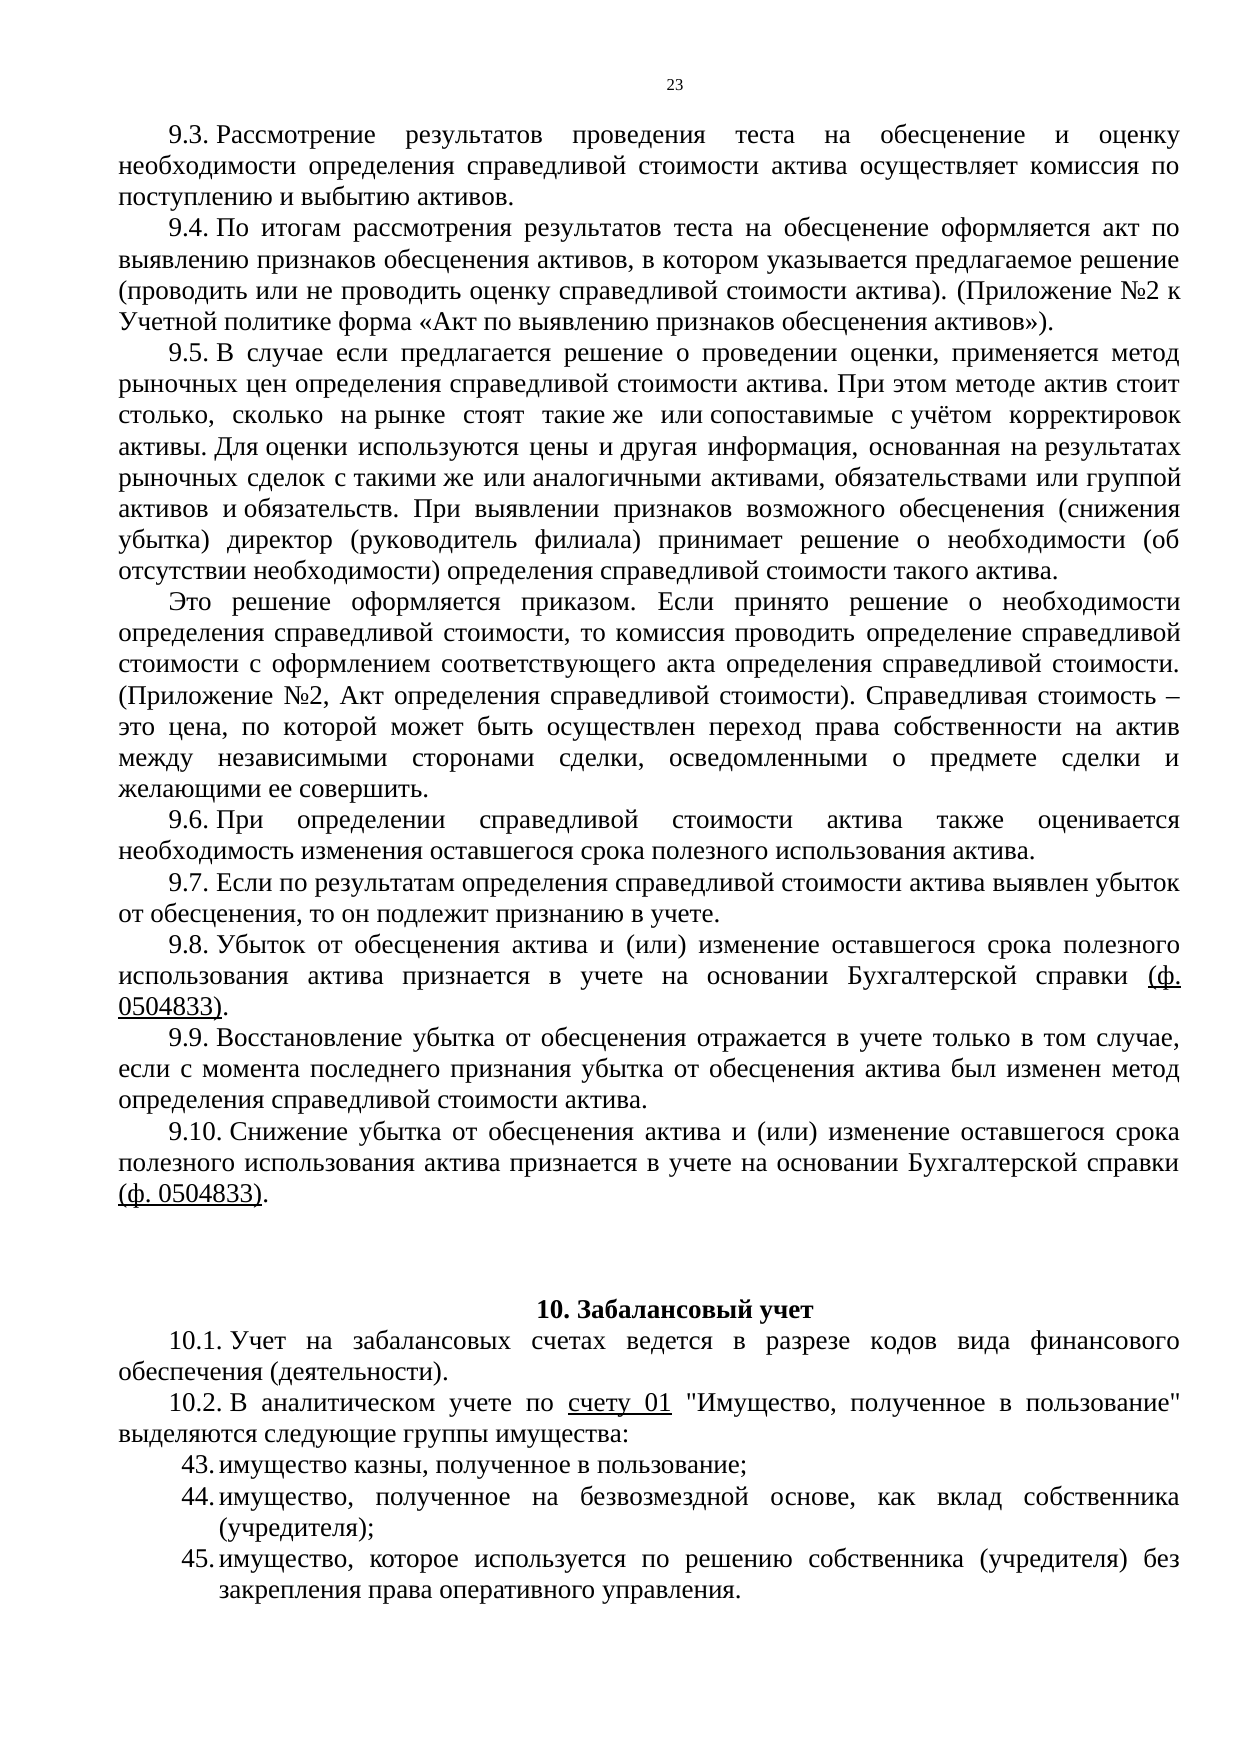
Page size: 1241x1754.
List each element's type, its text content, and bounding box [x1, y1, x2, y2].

subtitle Если по результатам определения справедливой стоимости актива выявлен убыток от обесценения, то он подлежит признанию в учете. [118, 866, 1181, 928]
text Это решение оформляется приказом. Если принято решение о необходимости определения справедливой стоимости, то комиссия проводить определение справедливой стоимости с оформлением соответствующего акта определения справедливой стоимости. (Приложение №2, Акт определения справедливой стоимости). Справедливая стоимость – это цена, по которой может быть осуществлен переход права собственности на актив между независимыми сторонами сделки, осведомленными о предмете сделки и желающими ее совершить. [118, 585, 1181, 803]
subtitle Снижение убытка от обесценения актива и (или) изменение оставшегося срока полезного использования актива признается в учете на основании Бухгалтерской справки (ф. 0504833). [118, 1115, 1181, 1208]
list имущество, которое используется по решению собственника (учредителя) без закрепления права оперативного управления. [181, 1542, 1181, 1604]
subtitle При определении справедливой стоимости актива также оценивается необходимость изменения оставшегося срока полезного использования актива. [118, 803, 1181, 866]
list имущество, полученное на безвозмездной основе, как вклад собственника (учредителя); [181, 1480, 1181, 1542]
subtitle Восстановление убытка от обесценения отражается в учете только в том случае, если с момента последнего признания убытка от обесценения актива был изменен метод определения справедливой стоимости актива. [118, 1021, 1181, 1115]
subtitle По итогам рассмотрения результатов теста на обесценение оформляется акт по выявлению признаков обесценения активов, в котором указывается предлагаемое решение (проводить или не проводить оценку справедливой стоимости актива). (Приложение №2 к Учетной политике форма «Акт по выявлению признаков обесценения активов»). [118, 212, 1181, 336]
subtitle Учет на забалансовых счетах ведется в разрезе кодов вида финансового обеспечения (деятельности). [118, 1324, 1181, 1386]
list имущество казны, полученное в пользование; [181, 1449, 1181, 1480]
subtitle Забалансовый учет [118, 1293, 1181, 1324]
subtitle Убыток от обесценения актива и (или) изменение оставшегося срока полезного использования актива признается в учете на основании Бухгалтерской справки (ф. 0504833). [118, 928, 1181, 1021]
subtitle Рассмотрение результатов проведения теста на обесценение и оценку необходимости определения справедливой стоимости актива осуществляет комиссия по поступлению и выбытию активов. [118, 118, 1181, 212]
subtitle В аналитическом учете по счету 01 "Имущество, полученное в пользование" выделяются следующие группы имущества: [118, 1386, 1181, 1449]
subtitle В случае если предлагается решение о проведении оценки, применяется метод рыночных цен определения справедливой стоимости актива. При этом методе актив стоит столько, сколько на рынке стоят такие же или сопоставимые с учётом корректировок активы. Для оценки используются цены и другая информация, основанная на результатах рыночных сделок с такими же или аналогичными активами, обязательствами или группой активов и обязательств. При выявлении признаков возможного обесценения (снижения убытка) директор (руководитель филиала) принимает решение о необходимости (об отсутствии необходимости) определения справедливой стоимости такого актива. [118, 336, 1181, 585]
